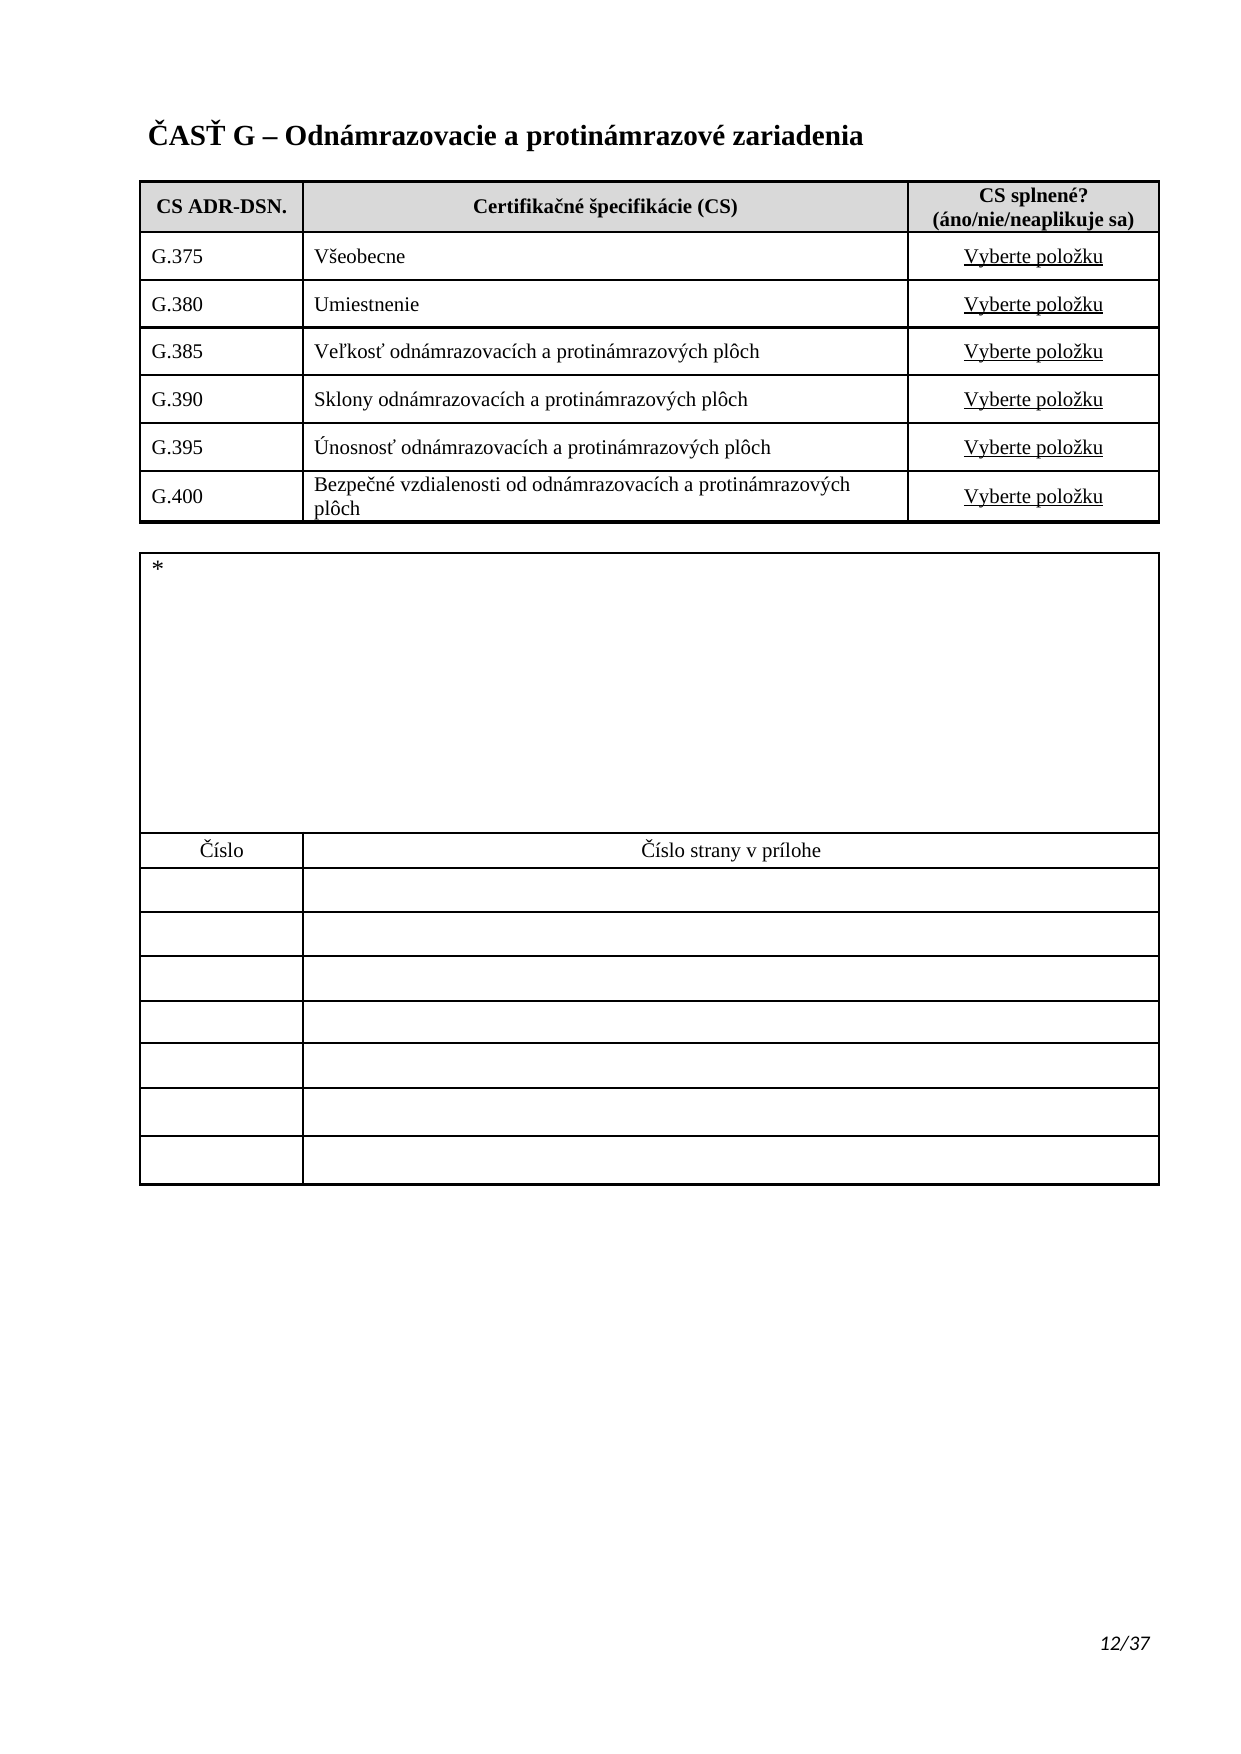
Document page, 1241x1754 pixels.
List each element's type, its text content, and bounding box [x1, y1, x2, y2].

table_cell G.395 [141, 424, 302, 470]
table_cell Vyberte položku [909, 424, 1158, 470]
table_cell [141, 1137, 302, 1183]
table_header Certifikačné špecifikácie (CS) [304, 183, 907, 231]
table_cell [141, 957, 302, 999]
table_cell [304, 869, 1158, 911]
table_cell [141, 1089, 302, 1135]
table_cell Veľkosť odnámrazovacích a protinámrazových plôch [304, 329, 907, 374]
table_cell Sklony odnámrazovacích a protinámrazových plôch [304, 376, 907, 422]
table_cell [304, 1002, 1158, 1042]
text ČASŤ G – Odnámrazovacie a protinámrazové zariadenia [148, 118, 1152, 152]
table_cell Vyberte položku [909, 472, 1158, 520]
table_header CS splnené? (áno/nie/neaplikuje sa) [909, 183, 1158, 231]
table_cell Bezpečné vzdialenosti od odnámrazovacích a protinámrazových plôch [304, 472, 907, 520]
table_cell [141, 1002, 302, 1042]
table_header CS ADR-DSN. [141, 183, 302, 231]
table_cell Všeobecne [304, 233, 907, 278]
table_cell G.400 [141, 472, 302, 520]
table_cell [141, 913, 302, 955]
table_cell G.375 [141, 233, 302, 278]
table_cell Umiestnenie [304, 281, 907, 326]
table_cell Vyberte položku [909, 376, 1158, 422]
table_cell [304, 1044, 1158, 1087]
table_cell G.385 [141, 329, 302, 374]
table_cell G.390 [141, 376, 302, 422]
table_cell Vyberte položku [909, 329, 1158, 374]
table_cell Únosnosť odnámrazovacích a protinámrazových plôch [304, 424, 907, 470]
table_cell [304, 913, 1158, 955]
table_cell Vyberte položku [909, 281, 1158, 326]
table_cell [141, 1044, 302, 1087]
table_cell [304, 1089, 1158, 1135]
table_cell [304, 1137, 1158, 1183]
table_cell Vyberte položku [909, 233, 1158, 278]
table_header * [141, 554, 1158, 832]
table_cell Číslo [141, 834, 302, 867]
table_cell Číslo strany v prílohe [304, 834, 1158, 867]
table_cell [141, 869, 302, 911]
table_cell [304, 957, 1158, 999]
table_cell G.380 [141, 281, 302, 326]
